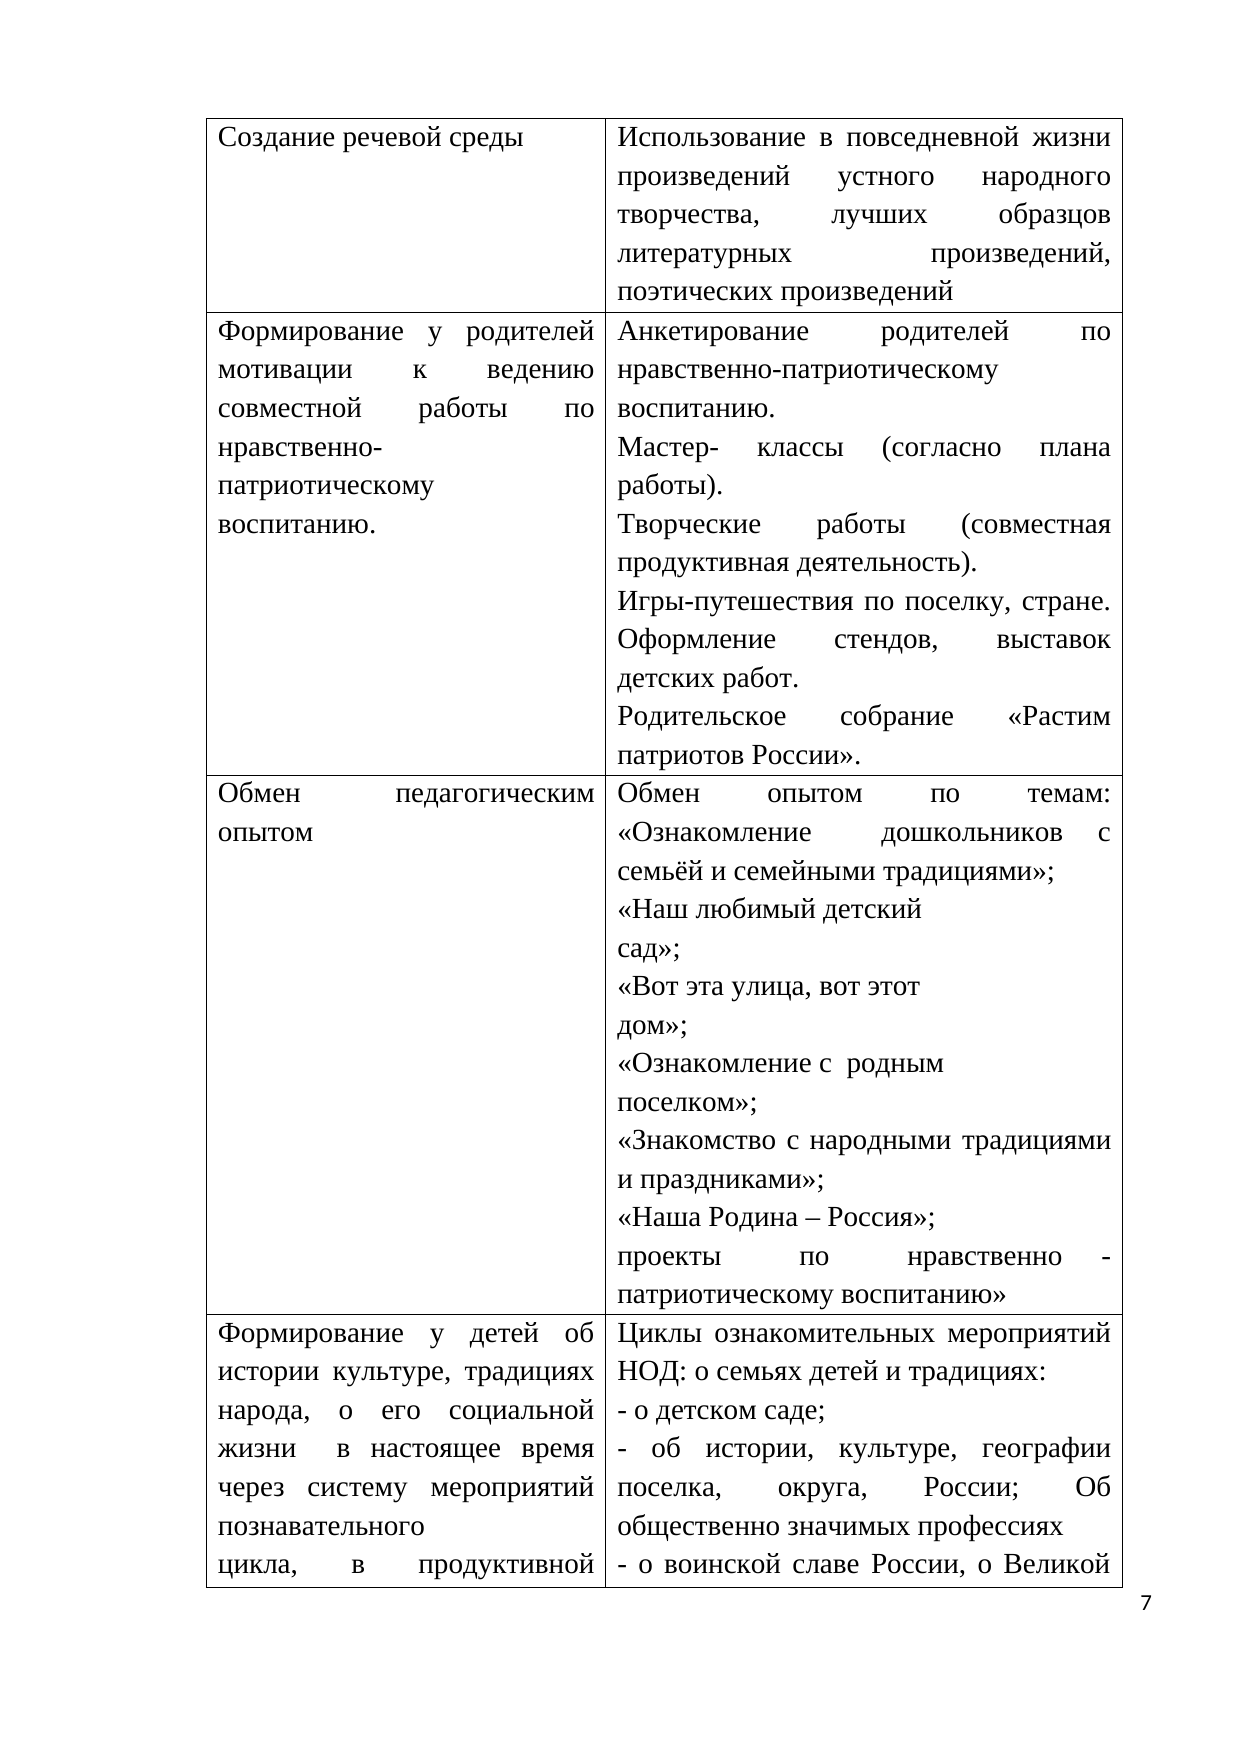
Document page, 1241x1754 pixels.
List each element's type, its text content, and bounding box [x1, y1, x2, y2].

table_cell Обмен педагогическим опытом [207, 776, 605, 1314]
table_cell Обмен опытом по темам: «Ознакомление дошкольников с семьёй и семейными традициями»; «Наш любимый детский сад»; «Вот эта улица, вот этот дом»; «Ознакомление с родным поселком»; «Знакомство с народными традициями и праздниками»; «Наша Родина – Россия»; проекты по нравственно - патриотическому воспитанию» [606, 776, 1122, 1314]
table_cell Создание речевой среды [207, 119, 605, 312]
table_cell Анкетирование родителей по нравственно-патриотическому воспитанию. Мастер- классы (согласно плана работы). Творческие работы (совместная продуктивная деятельность). Игры-путешествия по поселку, стране. Оформление стендов, выставок детских работ. Родительское собрание «Растим патриотов России». [606, 313, 1122, 774]
table_cell Использование в повседневной жизни произведений устного народного творчества, лучших образцов литературных произведений, поэтических произведений [606, 119, 1122, 312]
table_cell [207, 1315, 605, 1587]
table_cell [606, 1315, 1122, 1587]
table_cell Формирование у родителей мотивации к ведению совместной работы по нравственно-патриотическому воспитанию. [207, 313, 605, 774]
